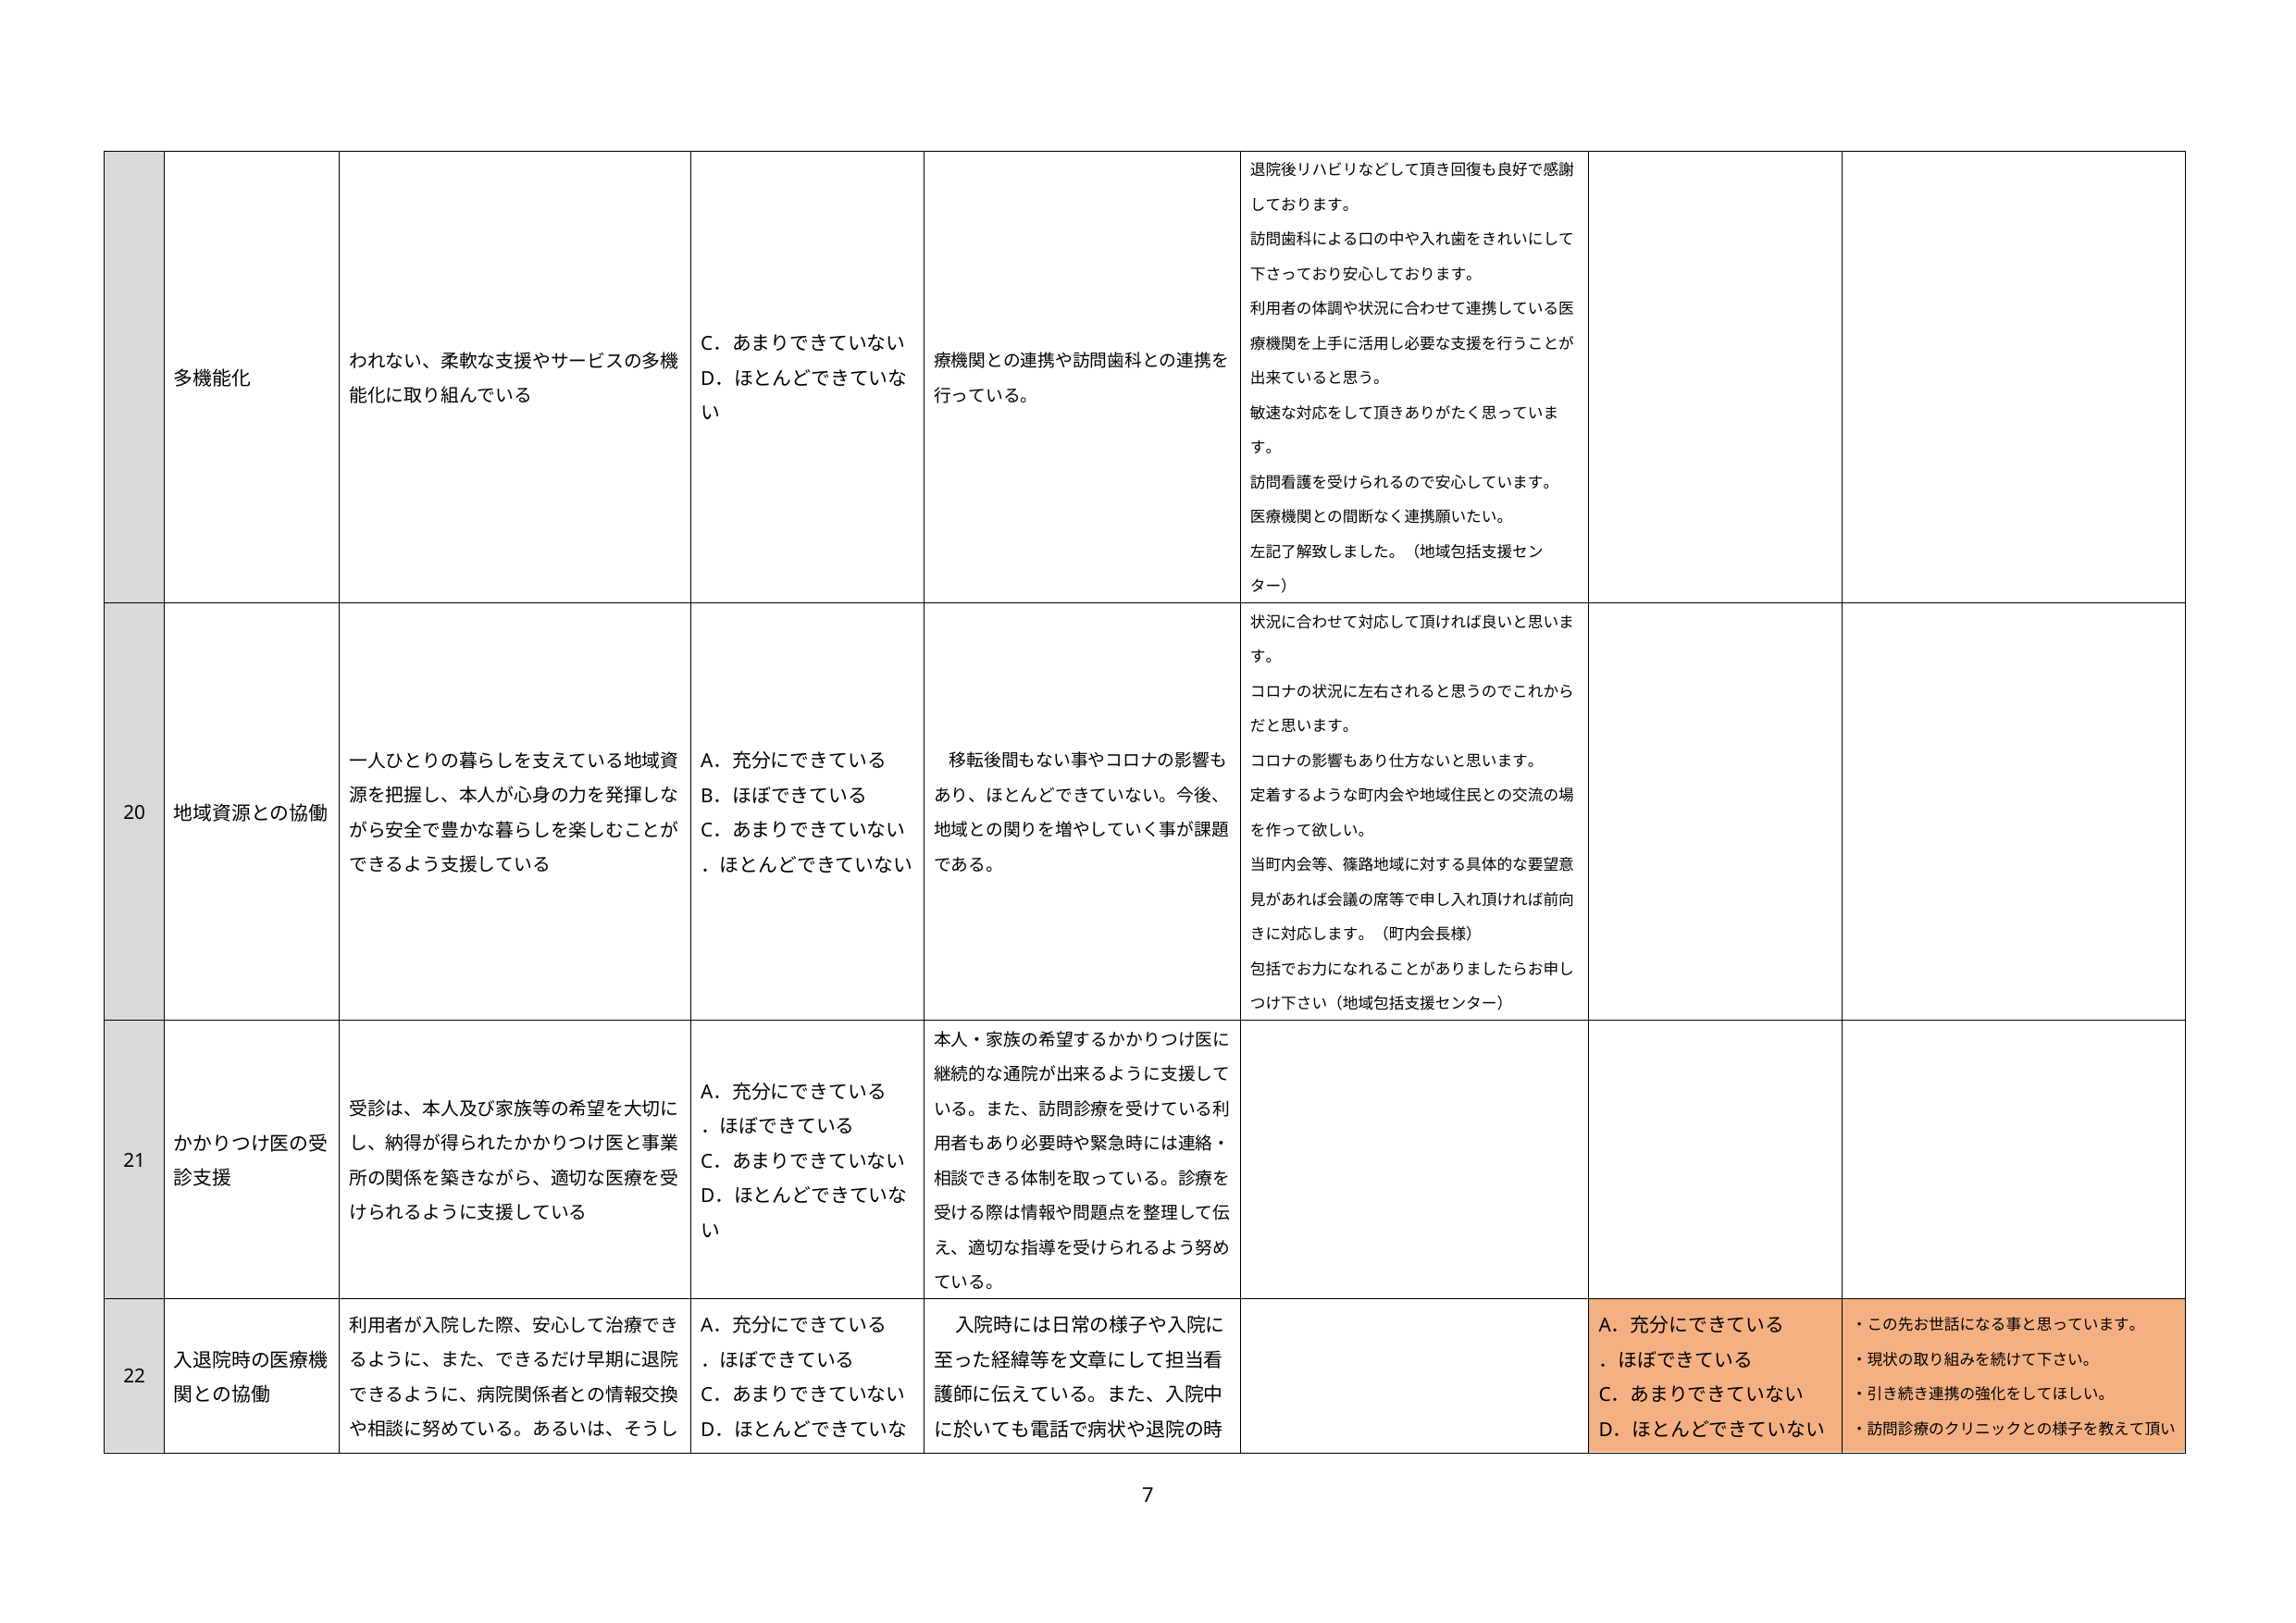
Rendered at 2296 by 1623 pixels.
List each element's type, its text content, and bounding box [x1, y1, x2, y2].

table_cell かかりつけ医の受診支援 [165, 1021, 339, 1298]
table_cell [691, 152, 924, 602]
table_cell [340, 152, 690, 602]
table_cell 21 [105, 1021, 164, 1298]
table_cell 22 [105, 1299, 164, 1452]
table_cell [1589, 152, 1842, 602]
table_cell 19 [105, 152, 164, 602]
table_cell [1241, 1299, 1588, 1452]
table_cell [1843, 152, 2185, 602]
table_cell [340, 1299, 690, 1452]
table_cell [925, 152, 1240, 602]
table_cell 地域資源との協働 [165, 603, 339, 1020]
table_cell 受診は、本人及び家族等の希望を大切にし、納得が得られたかかりつけ医と事業所の関係を築きながら、適切な医療を受けられるように支援している [340, 1021, 690, 1298]
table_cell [165, 152, 339, 602]
table_cell A．充分にできている B．ほぼできている C．あまりできていない ．ほとんどできていない [691, 603, 924, 1020]
table_cell 状況に合わせて対応して頂ければ良いと思います。 コロナの状況に左右されると思うのでこれからだと思います。 コロナの影響もあり仕方ないと思います。 定着するような町内会や地域住民との交流の場を作って欲しい。 当町内会等、篠路地域に対する具体的な要望意見があれば会議の席等で申し入れ頂ければ前向きに対応します。（町内会長様） 包括でお力になれることがありましたらお申しつけ下さい（地域包括支援センター） [1241, 603, 1588, 1020]
table_cell [1589, 1021, 1842, 1298]
table_cell 本人・家族の希望するかかりつけ医に継続的な通院が出来るように支援している。また、訪問診療を受けている利用者もあり必要時や緊急時には連絡・相談できる体制を取っている。診療を受ける際は情報や問題点を整理して伝え、適切な指導を受けられるよう努めている。 [925, 1021, 1240, 1298]
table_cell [1843, 1299, 2185, 1452]
table_cell 一人ひとりの暮らしを支えている地域資源を把握し、本人が心身の力を発揮しながら安全で豊かな暮らしを楽しむことができるよう支援している [340, 603, 690, 1020]
table_cell 入退院時の医療機関との協働 [165, 1299, 339, 1452]
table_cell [1241, 152, 1588, 602]
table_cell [1589, 1299, 1842, 1452]
table_cell [1241, 1021, 1588, 1298]
table_cell [1843, 603, 2185, 1020]
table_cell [691, 1299, 924, 1452]
table_cell [1843, 1021, 2185, 1298]
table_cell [925, 1299, 1240, 1452]
table_cell A．充分にできている ．ほぼできている C．あまりできていない D．ほとんどできていない [691, 1021, 924, 1298]
table_cell 20 [105, 603, 164, 1020]
table_cell [1589, 603, 1842, 1020]
table_cell 移転後間もない事やコロナの影響もあり、ほとんどできていない。今後、地域との関りを増やしていく事が課題である。 [925, 603, 1240, 1020]
